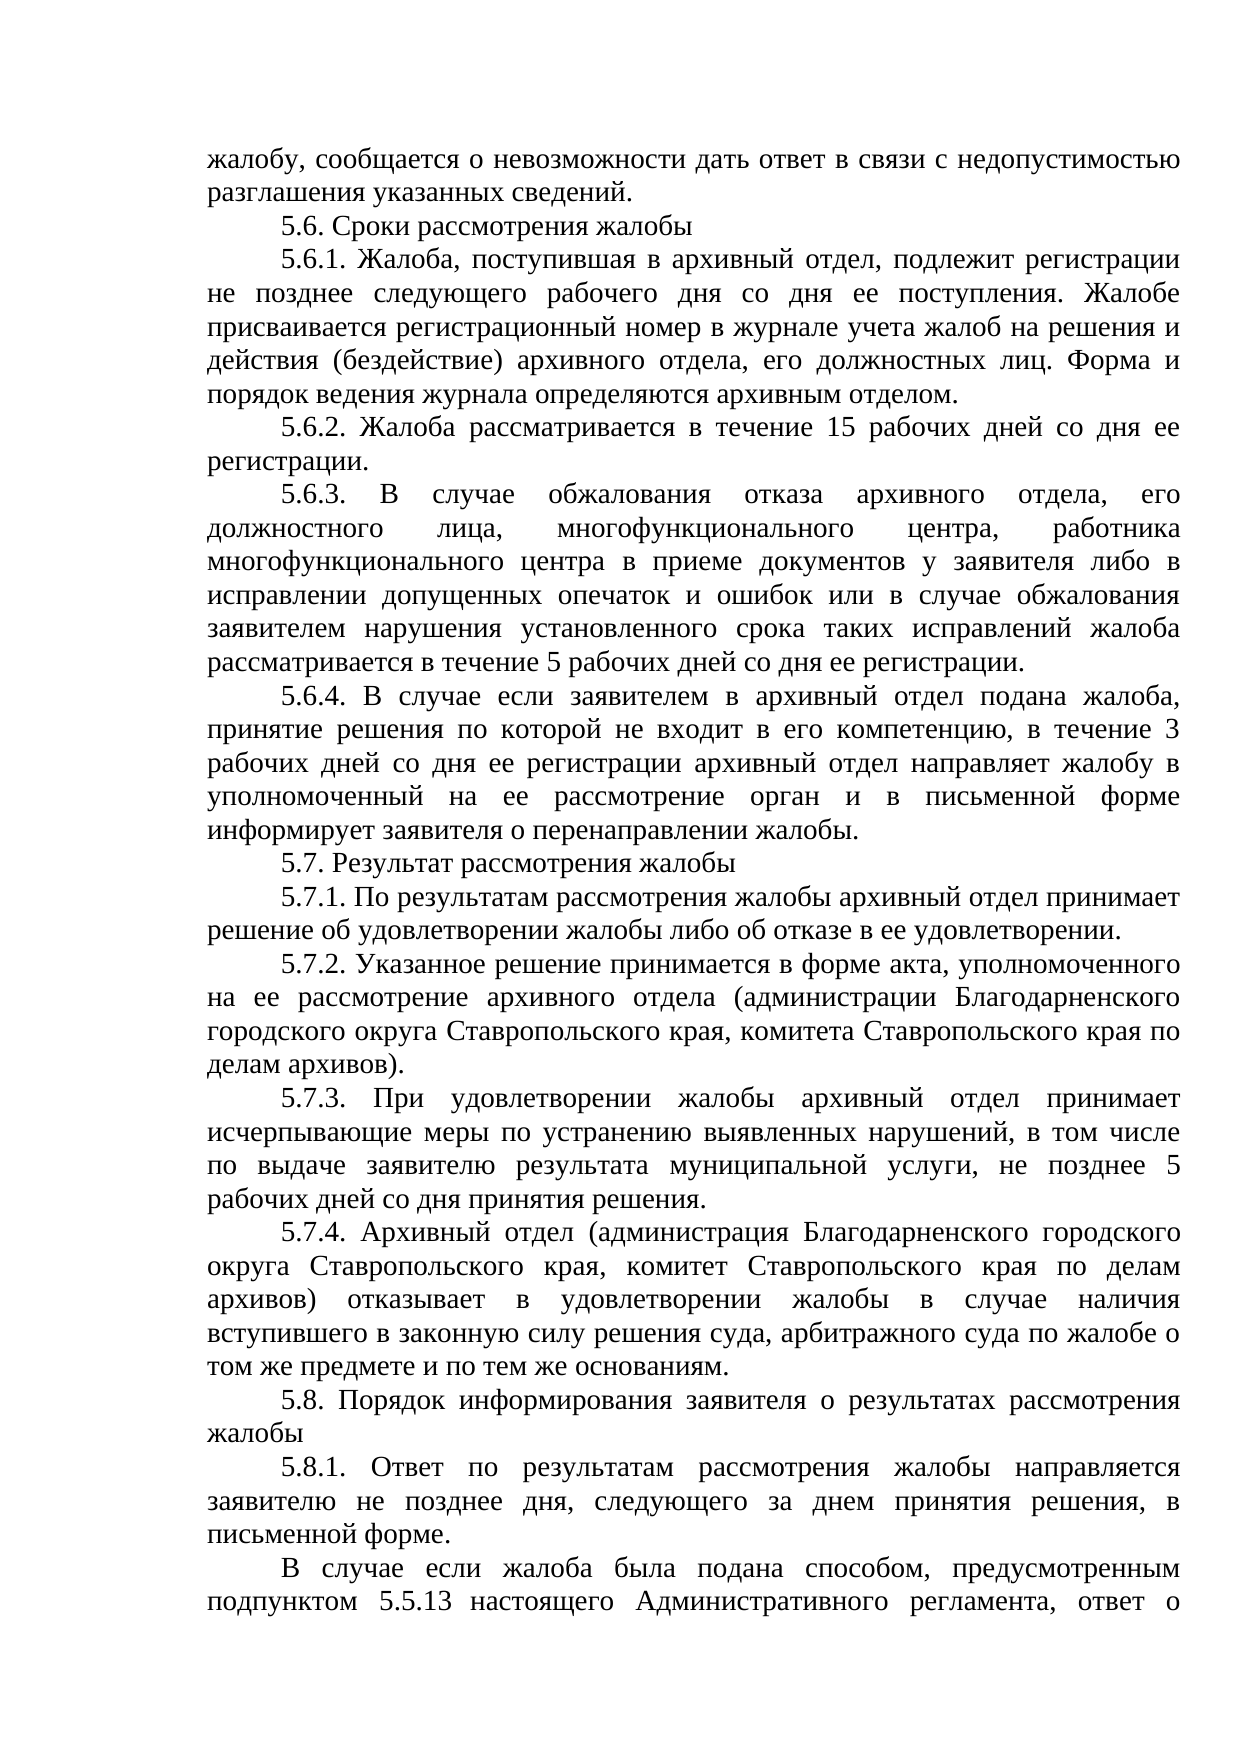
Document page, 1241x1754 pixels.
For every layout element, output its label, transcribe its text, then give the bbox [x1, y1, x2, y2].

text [207, 141, 1181, 208]
text 5.6. Сроки рассмотрения жалобы [207, 208, 1181, 242]
text 5.6.2. Жалоба рассматривается в течение 15 рабочих дней со дня ее регистрации. [207, 409, 1181, 476]
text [207, 1550, 1181, 1617]
text 5.7.3. При удовлетворении жалобы архивный отдел принимает исчерпывающие меры по устранению выявленных нарушений, в том числе по выдаче заявителю результата муниципальной услуги, не позднее 5 рабочих дней со дня принятия решения. [207, 1080, 1181, 1214]
text 5.7. Результат рассмотрения жалобы [207, 845, 1181, 879]
text 5.6.4. В случае если заявителем в архивный отдел подана жалоба, принятие решения по которой не входит в его компетенцию, в течение 3 рабочих дней со дня ее регистрации архивный отдел направляет жалобу в уполномоченный на ее рассмотрение орган и в письменной форме информирует заявителя о перенаправлении жалобы. [207, 678, 1181, 845]
text 5.7.1. По результатам рассмотрения жалобы архивный отдел принимает решение об удовлетворении жалобы либо об отказе в ее удовлетворении. [207, 879, 1181, 946]
text 5.7.4. Архивный отдел (администрация Благодарненского городского округа Ставропольского края, комитет Ставропольского края по делам архивов) отказывает в удовлетворении жалобы в случае наличия вступившего в законную силу решения суда, арбитражного суда по жалобе о том же предмете и по тем же основаниям. [207, 1214, 1181, 1382]
text 5.8. Порядок информирования заявителя о результатах рассмотрения жалобы [207, 1382, 1181, 1449]
text 5.7.2. Указанное решение принимается в форме акта, уполномоченного на ее рассмотрение архивного отдела (администрации Благодарненского городского округа Ставропольского края, комитета Ставропольского края по делам архивов). [207, 946, 1181, 1080]
text 5.6.3. В случае обжалования отказа архивного отдела, его должностного лица, многофункционального центра, работника многофункционального центра в приеме документов у заявителя либо в исправлении допущенных опечаток и ошибок или в случае обжалования заявителем нарушения установленного срока таких исправлений жалоба рассматривается в течение 5 рабочих дней со дня ее регистрации. [207, 476, 1181, 678]
text 5.8.1. Ответ по результатам рассмотрения жалобы направляется заявителю не позднее дня, следующего за днем принятия решения, в письменной форме. [207, 1449, 1181, 1550]
text 5.6.1. Жалоба, поступившая в архивный отдел, подлежит регистрации не позднее следующего рабочего дня со дня ее поступления. Жалобе присваивается регистрационный номер в журнале учета жалоб на решения и действия (бездействие) архивного отдела, его должностных лиц. Форма и порядок ведения журнала определяются архивным отделом. [207, 242, 1181, 409]
